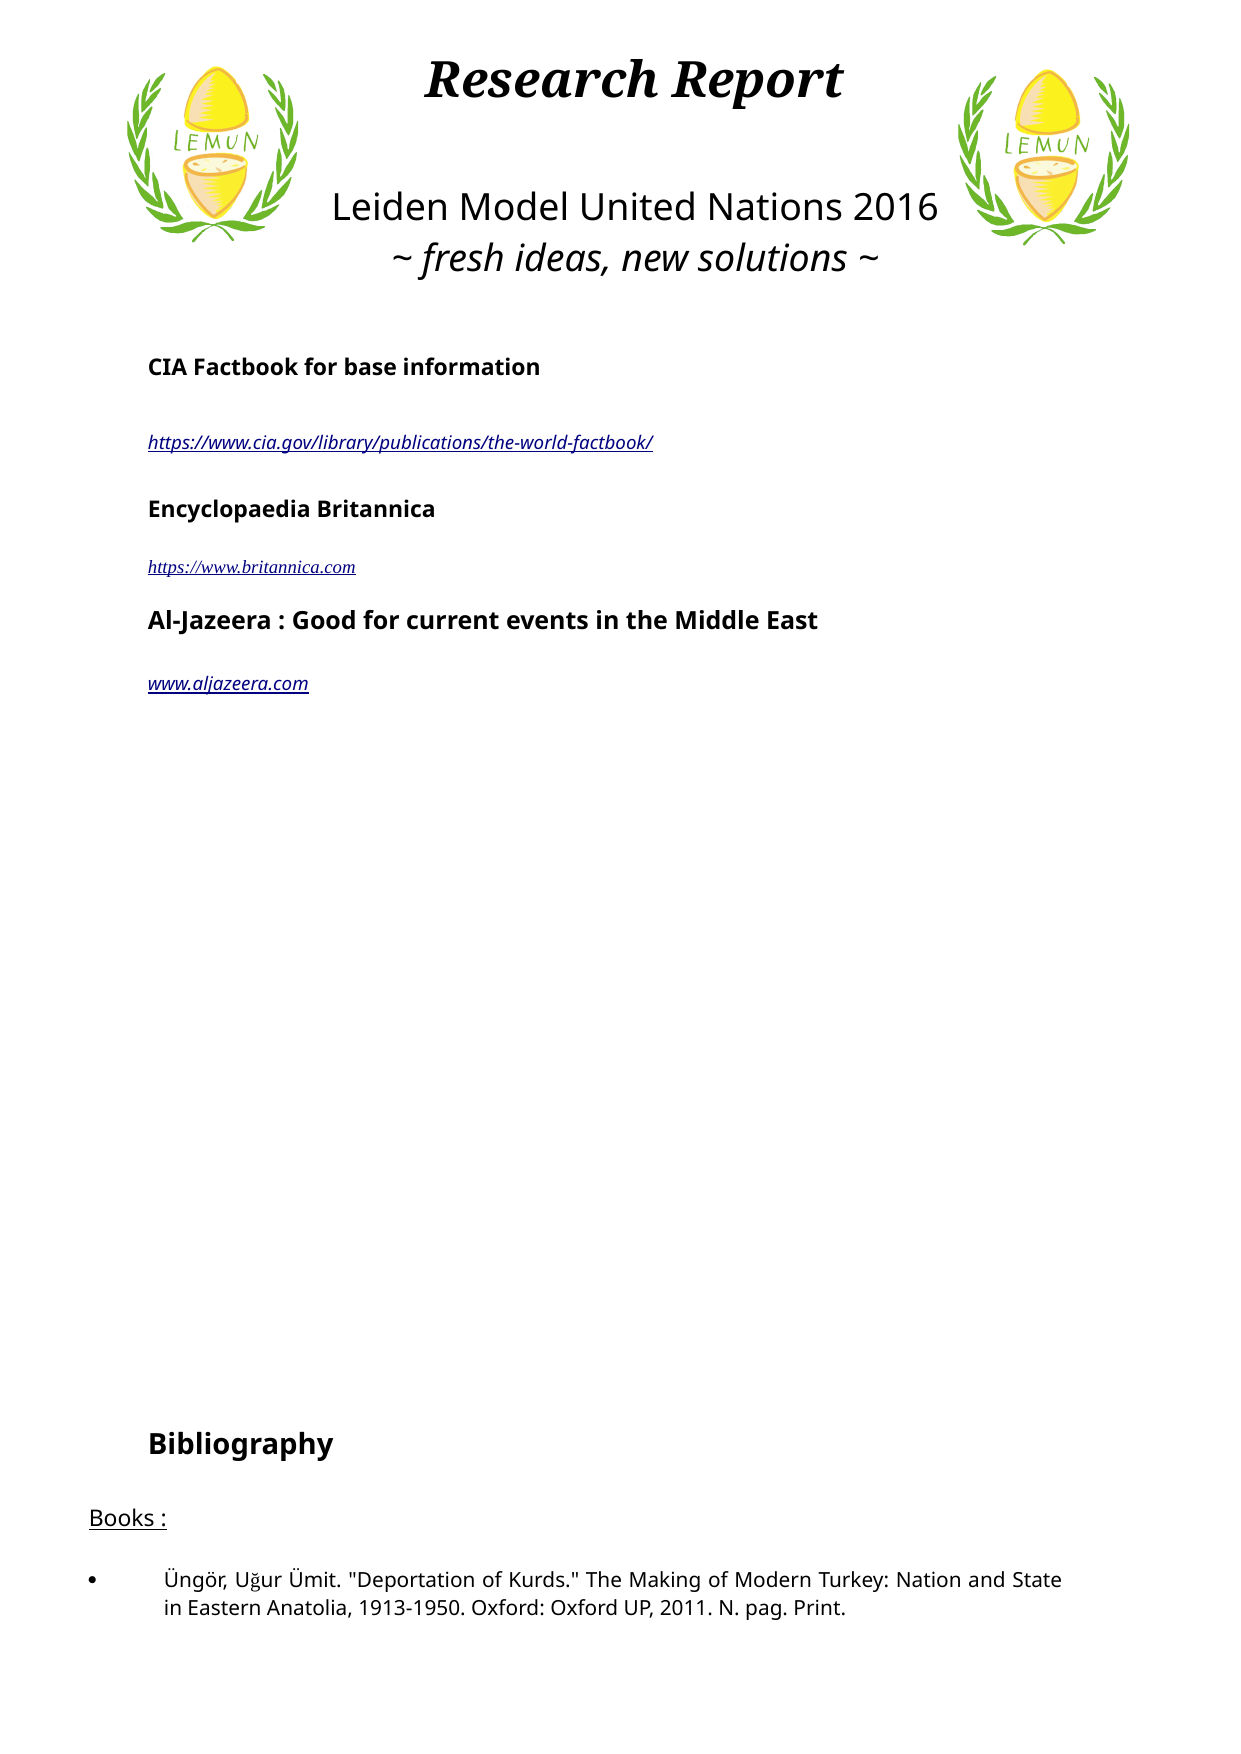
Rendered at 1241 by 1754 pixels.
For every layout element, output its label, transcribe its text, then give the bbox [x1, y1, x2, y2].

text CIA Factbook for base information [148, 351, 1063, 382]
text https://www.cia.gov/library/publications/the-world-factbook/ [148, 429, 1063, 455]
text Al-Jazeera : Good for current events in the Middle East [89, 603, 1063, 637]
picture [109, 63, 317, 243]
text www.aljazeera.com [148, 671, 1063, 696]
list Üngör, Uğur Ümit. "Deportation of Kurds." The Making of Modern Turkey: Nation and State in Eastern Anatolia, 1913-1950. Oxford: Oxford UP, 2011. N. pag. Print. [89, 1565, 1063, 1622]
text Books : [89, 1502, 1063, 1533]
text Bibliography [89, 1423, 1063, 1463]
text https://www.britannica.com [89, 556, 1063, 577]
picture [940, 66, 1148, 246]
text Encyclopaedia Britannica [89, 493, 1063, 524]
